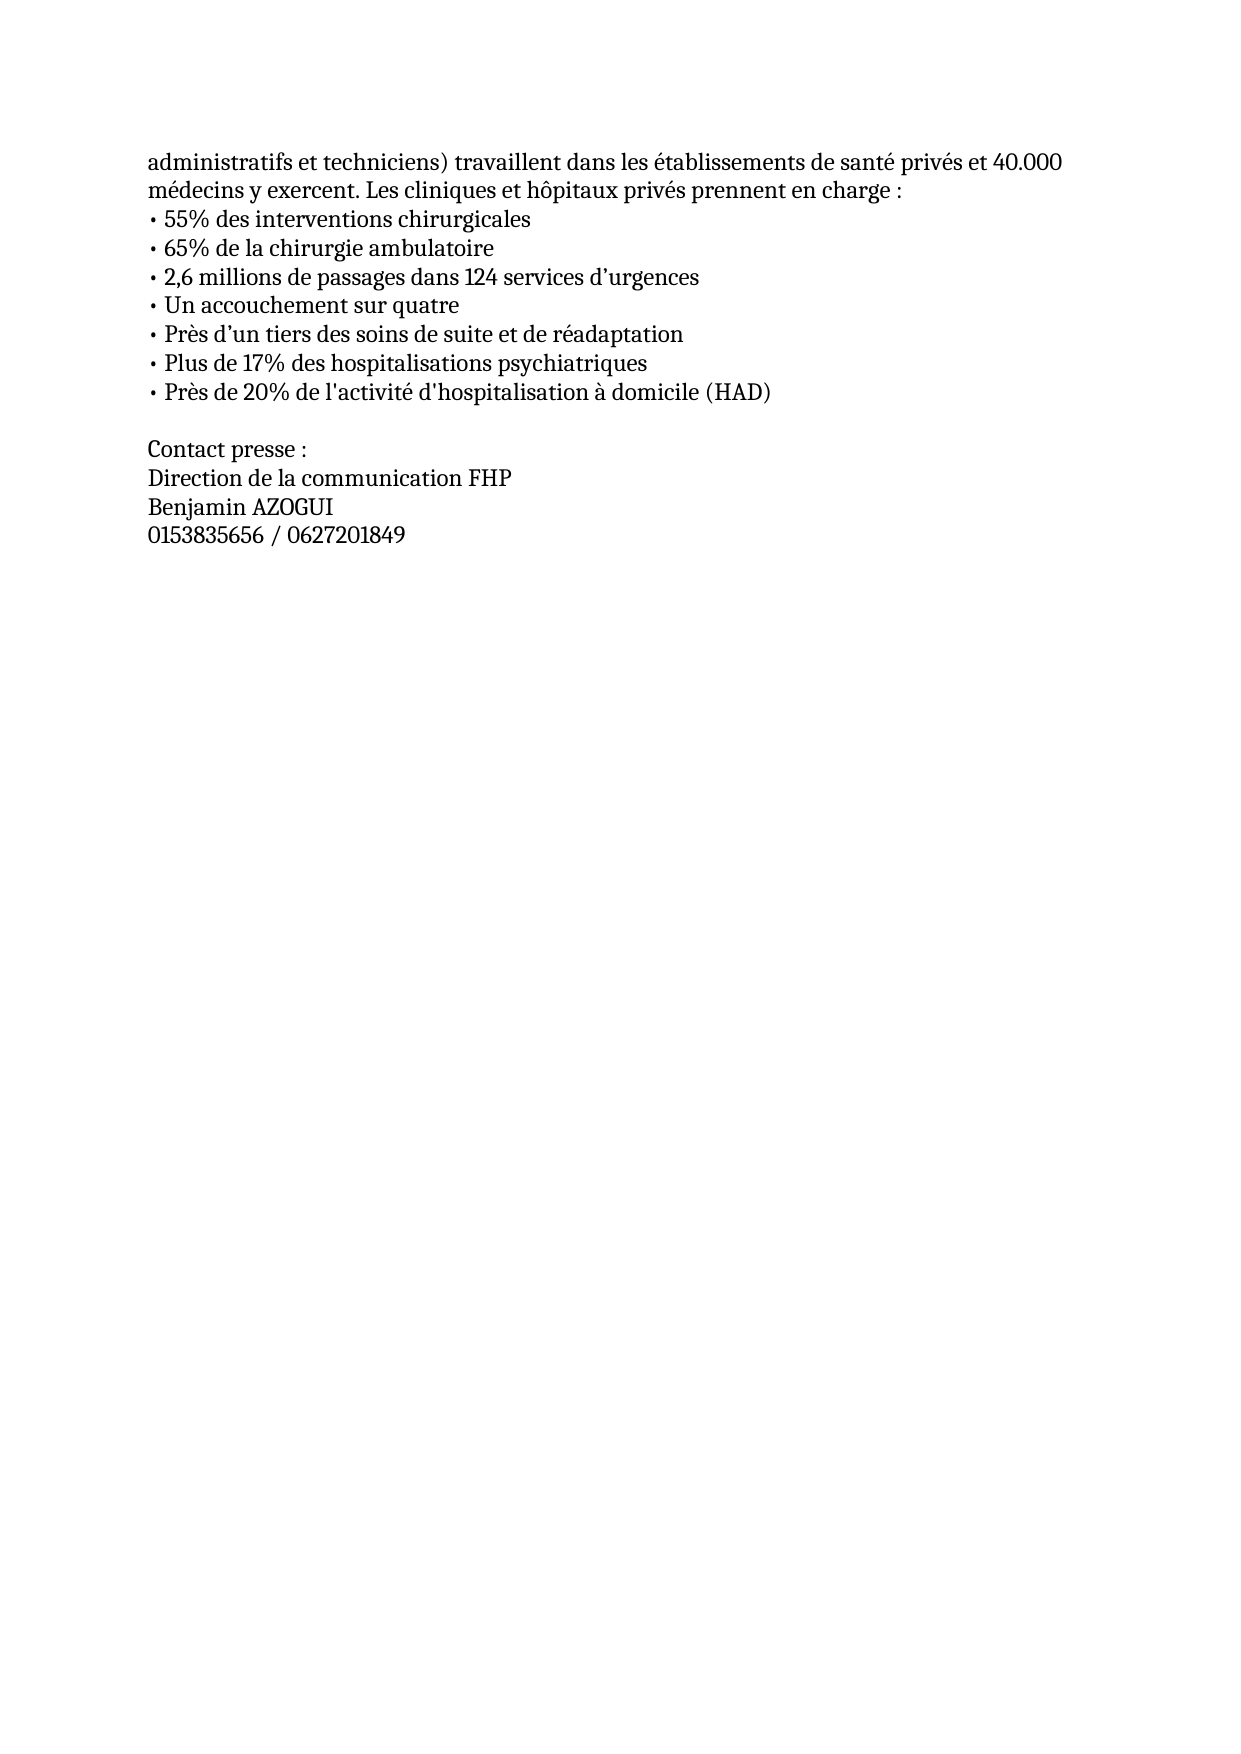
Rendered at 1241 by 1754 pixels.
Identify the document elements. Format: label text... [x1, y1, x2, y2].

text Contact presse : [148, 435, 1093, 464]
text • 65% de la chirurgie ambulatoire [148, 234, 1093, 263]
text • 2,6 millions de passages dans 124 services d’urgences [148, 263, 1093, 291]
text Direction de la communication FHP [148, 464, 1093, 493]
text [148, 148, 1093, 205]
text • 55% des interventions chirurgicales [148, 205, 1093, 234]
text • Près d’un tiers des soins de suite et de réadaptation [148, 320, 1093, 349]
text 0153835656 / 0627201849 [148, 521, 1093, 550]
text Benjamin AZOGUI [148, 493, 1093, 521]
text • Plus de 17% des hospitalisations psychiatriques [148, 349, 1093, 378]
text • Près de 20% de l'activité d'hospitalisation à domicile (HAD) [148, 378, 1093, 406]
text • Un accouchement sur quatre [148, 291, 1093, 320]
